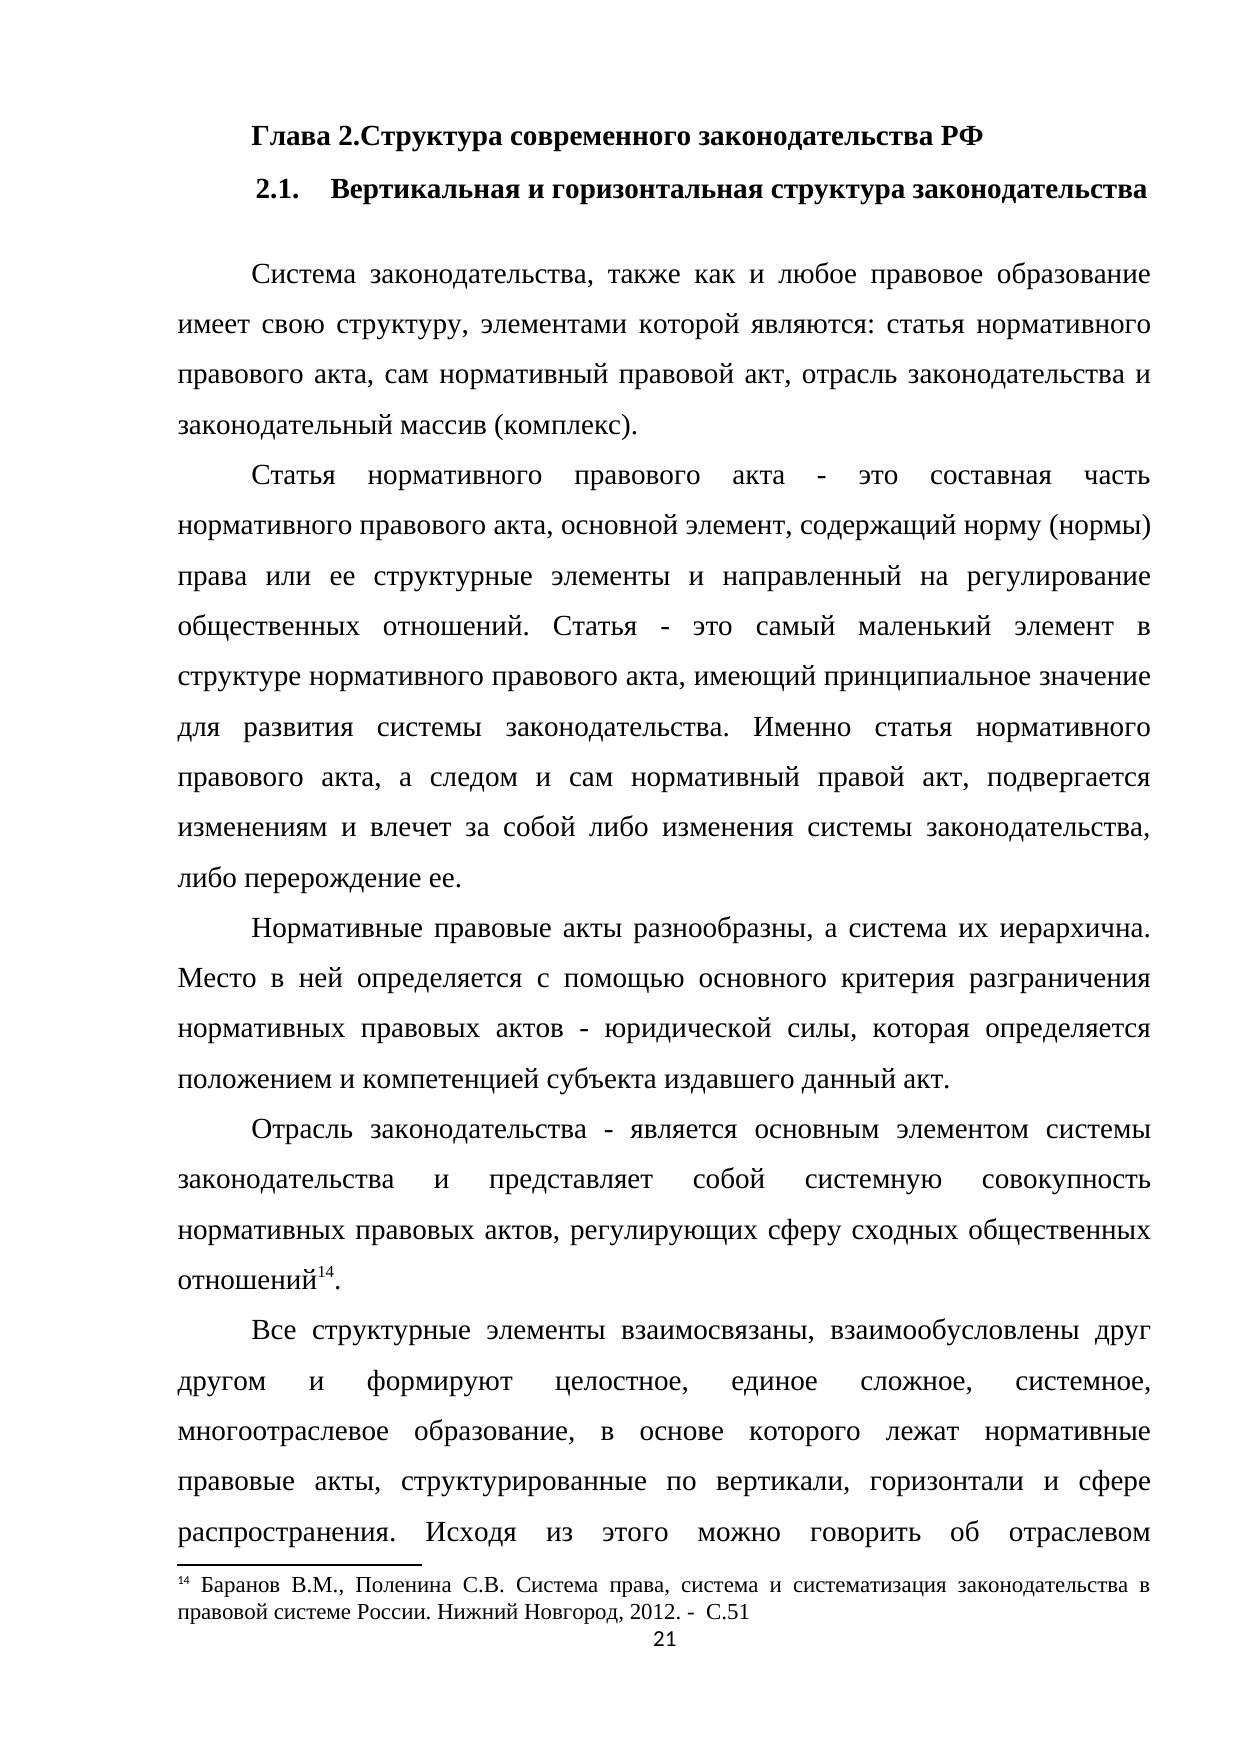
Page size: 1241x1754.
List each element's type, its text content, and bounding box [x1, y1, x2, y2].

text Система законодательства, также как и любое правовое образование имеет свою структуру, элементами которой являются: статья нормативного правового акта, сам нормативный правовой акт, отрасль законодательства и законодательный массив (комплекс). [177, 256, 1152, 440]
text Отрасль законодательства - является основным элементом системы законодательства и представляет собой системную совокупность нормативных правовых актов, регулирующих сферу сходных общественных отношений. [177, 1111, 1152, 1296]
text Нормативные правовые акты разнообразны, а система их иерархична. Место в ней определяется с помощью основного критерия разграничения нормативных правовых актов - юридической силы, которая определяется положением и компетенцией субъекта издавшего данный акт. [177, 910, 1152, 1094]
text Глава 2.Структура современного законодательства РФ [177, 118, 1152, 152]
list Вертикальная и горизонтальная структура законодательства [255, 171, 1152, 204]
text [177, 1312, 1152, 1547]
text Статья нормативного правового акта - это составная часть нормативного правового акта, основной элемент, содержащий норму (нормы) права или ее структурные элементы и направленный на регулирование общественных отношений. Статья - это самый маленький элемент в структуре нормативного правового акта, имеющий принципиальное значение для развития системы законодательства. Именно статья нормативного правового акта, а следом и сам нормативный правой акт, подвергается изменениям и влечет за собой либо изменения системы законодательства, либо перерождение ее. [177, 457, 1152, 893]
